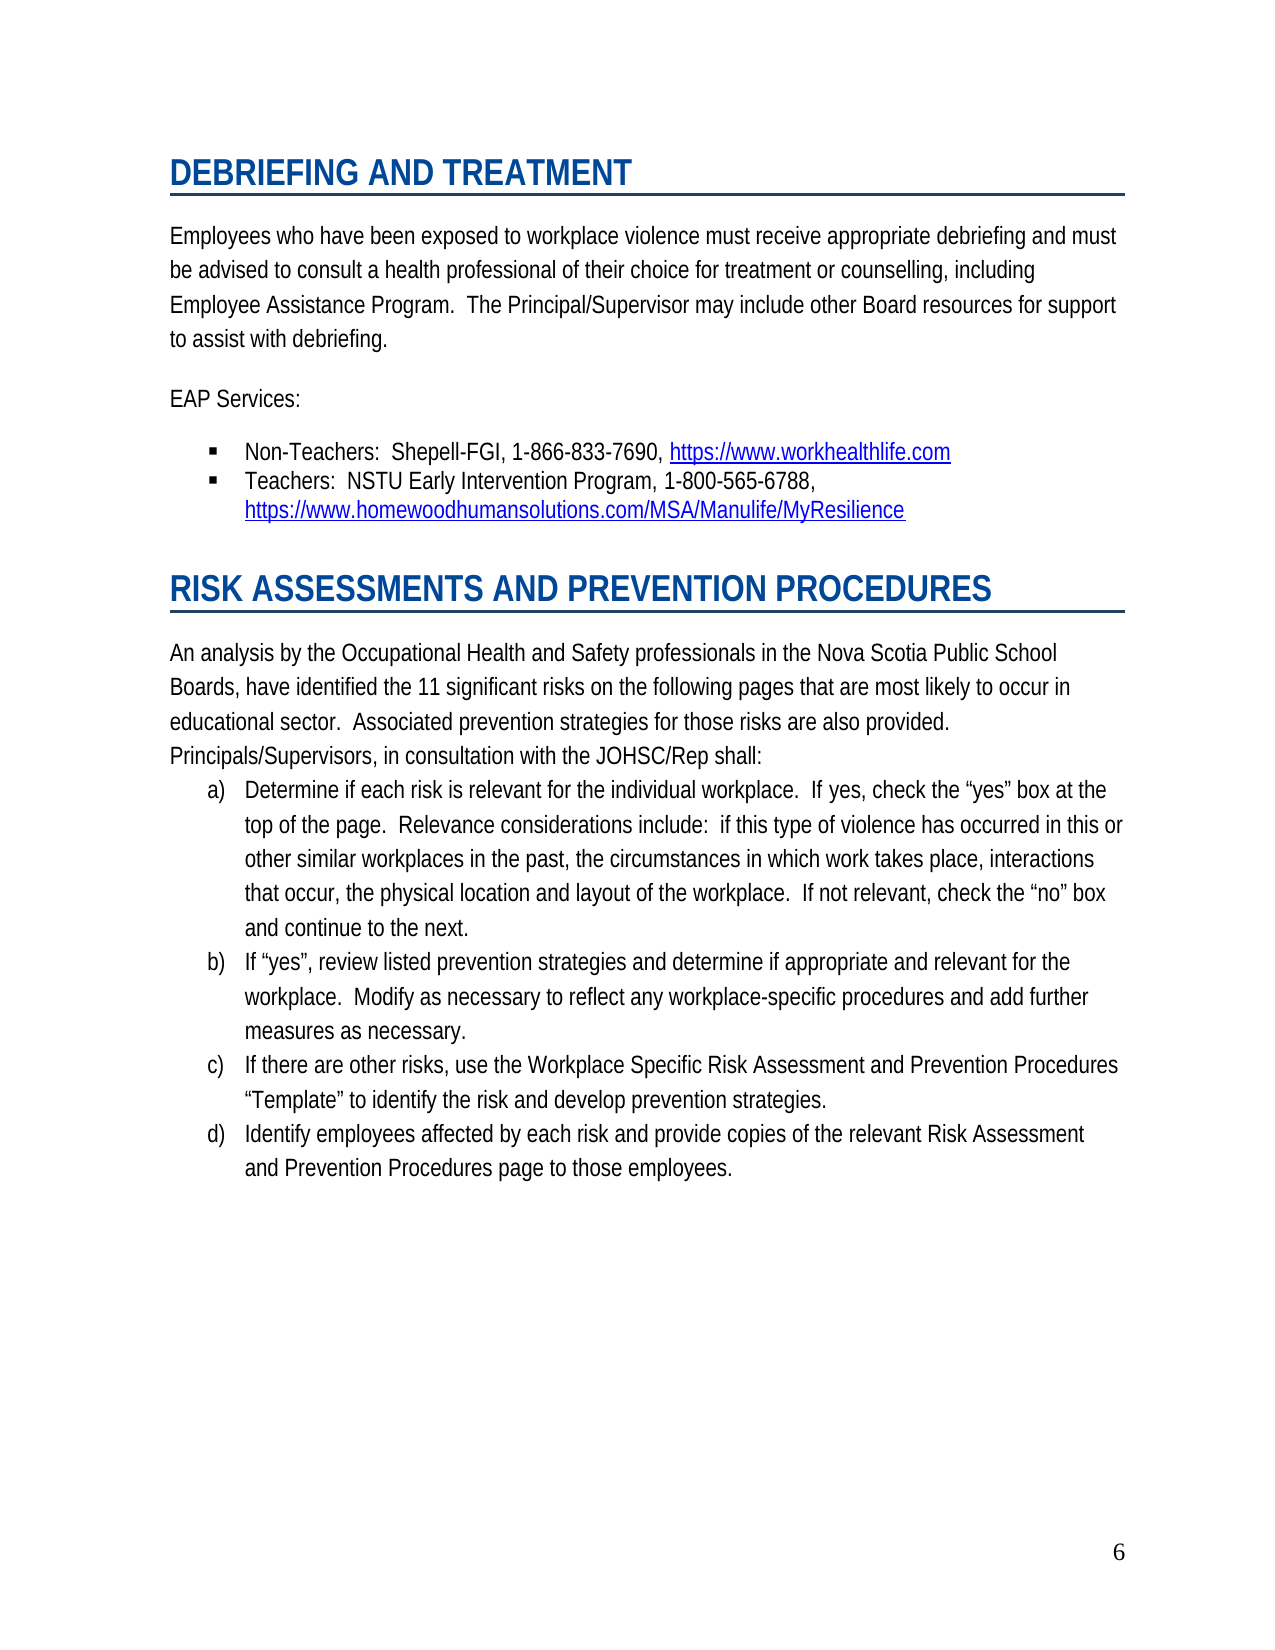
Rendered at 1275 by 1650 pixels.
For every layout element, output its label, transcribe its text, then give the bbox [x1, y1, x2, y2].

text RISK ASSESSMENTS AND PREVENTION PROCEDURES [169, 567, 1125, 613]
list Identify employees affected by each risk and provide copies of the relevant Risk Assessment and Prevention Procedures page to those employees. [207, 1119, 1125, 1182]
text DEBRIEFING AND TREATMENT [169, 150, 1125, 196]
list Non-Teachers: Shepell-FGI, 1-866-833-7690, https://www.workhealthlife.com [207, 437, 1125, 466]
list Teachers: NSTU Early Intervention Program, 1-800-565-6788, https://www.homewoodhumansolutions.com/MSA/Manulife/MyResilience [207, 466, 1125, 524]
list If “yes”, review listed prevention strategies and determine if appropriate and relevant for the workplace. Modify as necessary to reflect any workplace-specific procedures and add further measures as necessary. [207, 947, 1125, 1044]
text EAP Services: [169, 384, 1125, 412]
text An analysis by the Occupational Health and Safety professionals in the Nova Scotia Public School Boards, have identified the 11 significant risks on the following pages that are most likely to occur in educational sector. Associated prevention strategies for those risks are also provided. Principals/Supervisors, in consultation with the JOHSC/Rep shall: [169, 638, 1125, 769]
text Employees who have been exposed to workplace violence must receive appropriate debriefing and must be advised to consult a health professional of their choice for treatment or counselling, including Employee Assistance Program. The Principal/Supervisor may include other Board resources for support to assist with debriefing. [169, 221, 1125, 353]
list Determine if each risk is relevant for the individual workplace. If yes, check the “yes” box at the top of the page. Relevance considerations include: if this type of violence has occurred in this or other similar workplaces in the past, the circumstances in which work takes place, interactions that occur, the physical location and layout of the workplace. If not relevant, check the “no” box and continue to the next. [207, 775, 1125, 941]
list If there are other risks, use the Workplace Specific Risk Assessment and Prevention Procedures “Template” to identify the risk and develop prevention strategies. [207, 1050, 1125, 1113]
